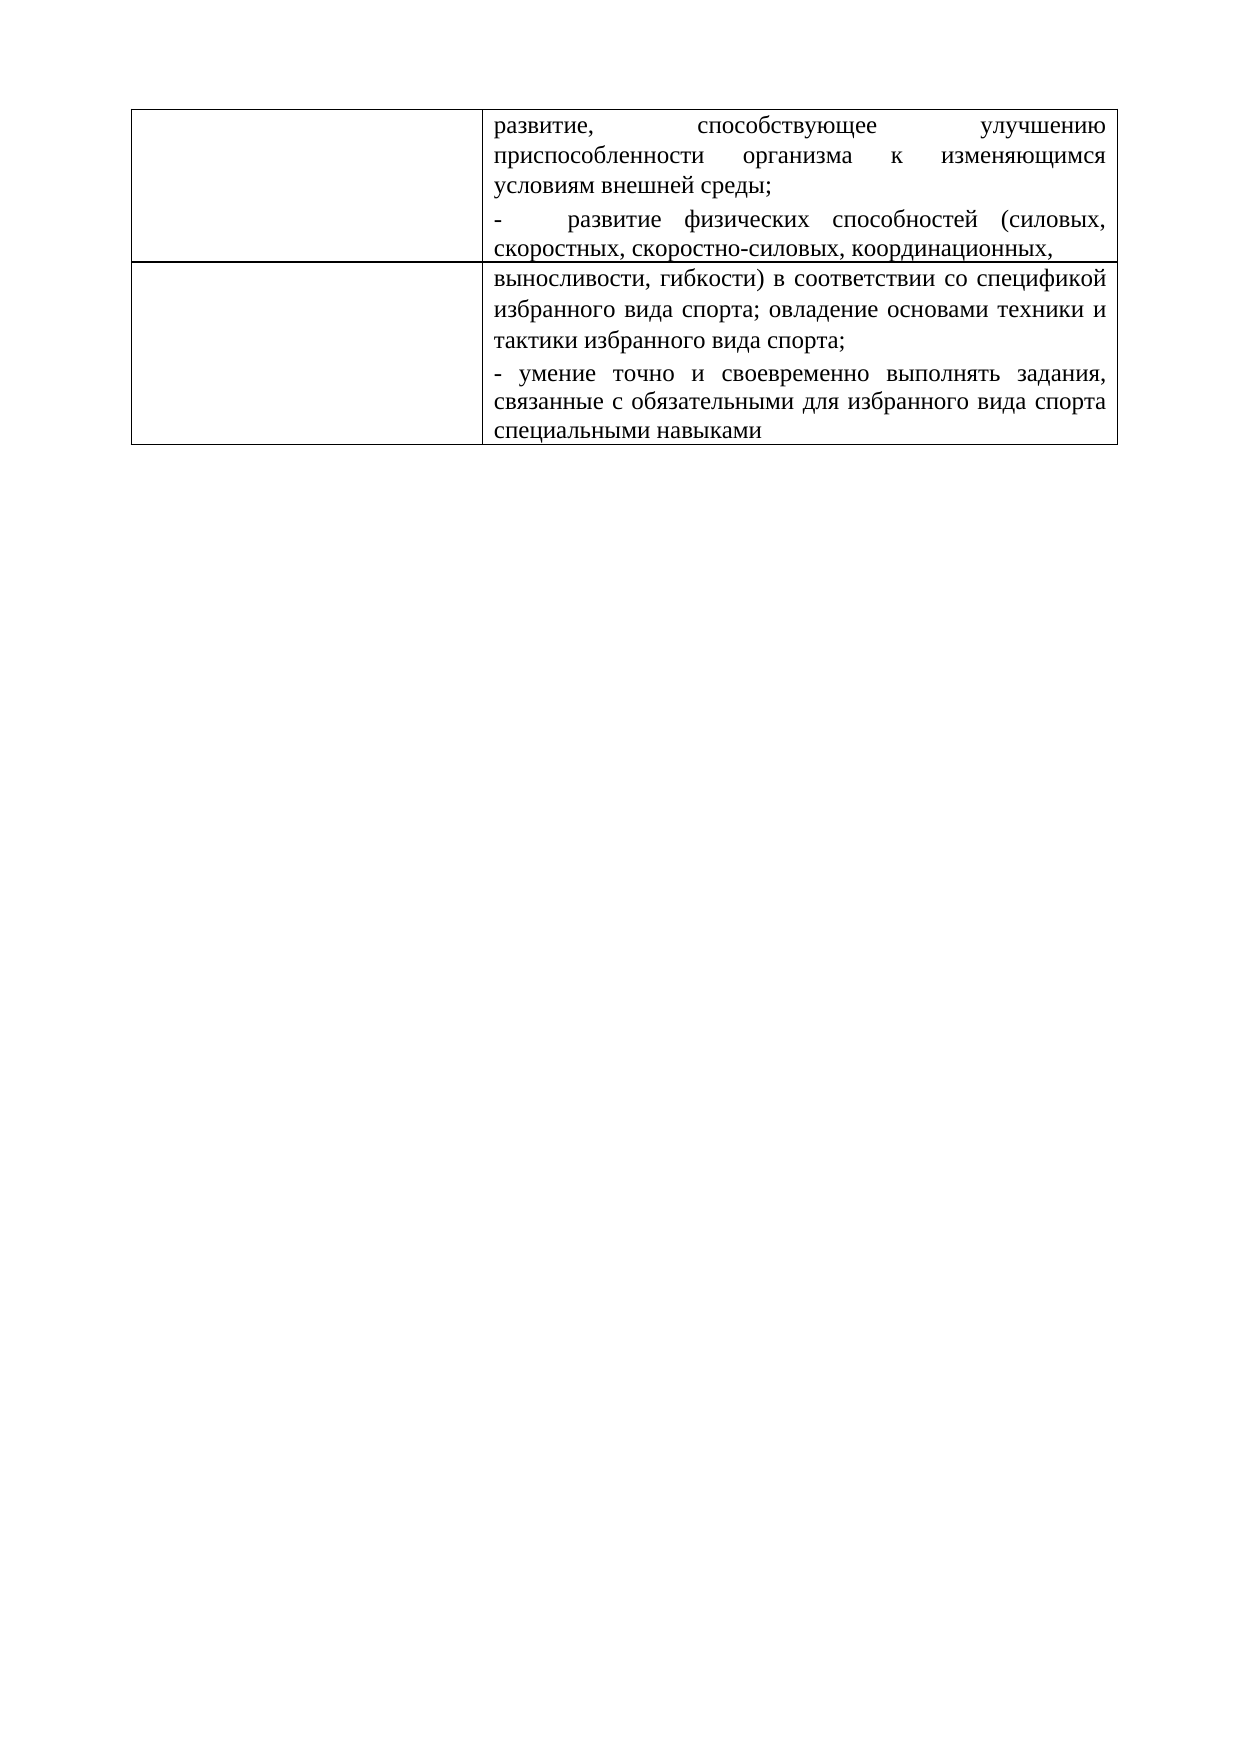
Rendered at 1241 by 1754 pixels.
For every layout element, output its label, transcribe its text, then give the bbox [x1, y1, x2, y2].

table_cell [132, 110, 482, 261]
table_cell [132, 263, 482, 444]
table_cell выносливости, гибкости) в соответствии со спецификой избранного вида спорта; овладение основами техники и тактики избранного вида спорта; - умение точно и своевременно выполнять задания, связанные с обязательными для избранного вида спорта специальными навыками [483, 263, 1117, 444]
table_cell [483, 110, 1117, 261]
